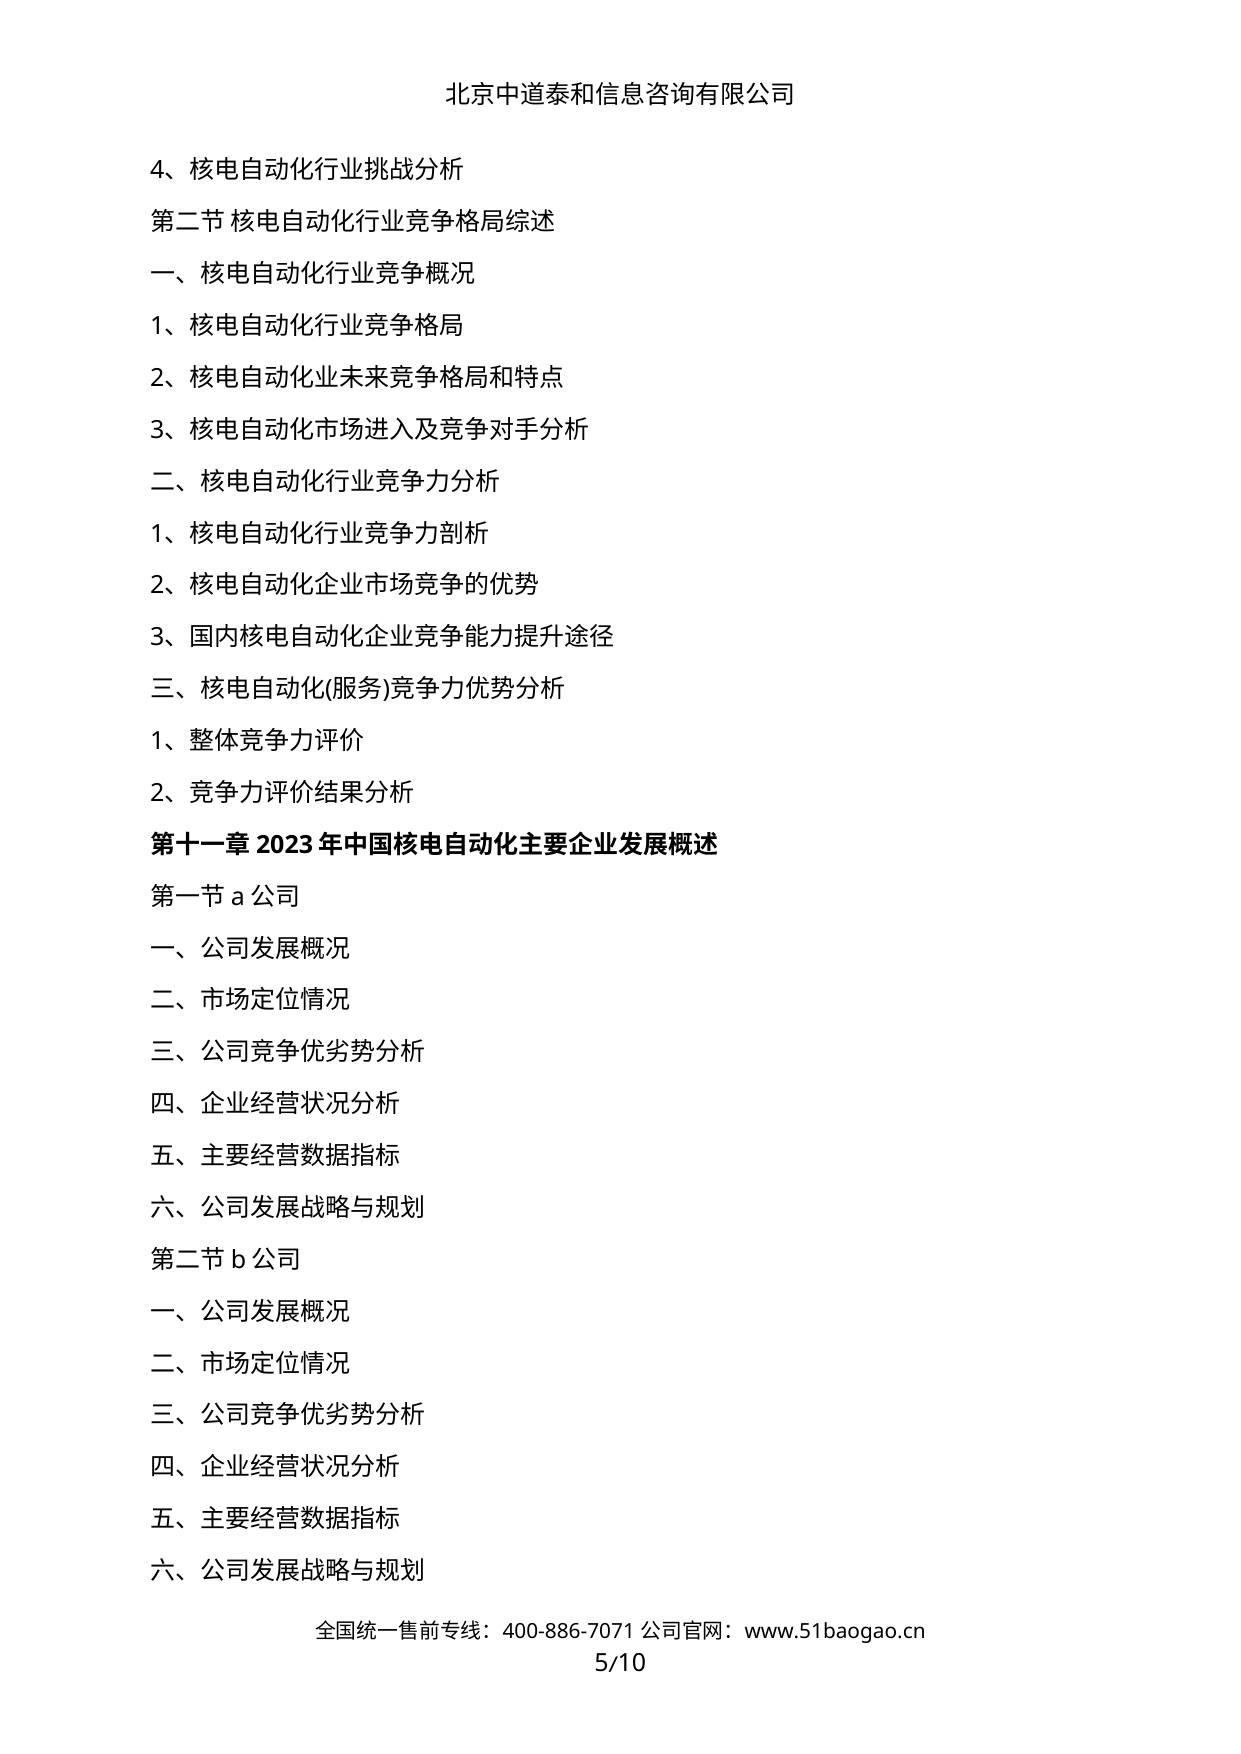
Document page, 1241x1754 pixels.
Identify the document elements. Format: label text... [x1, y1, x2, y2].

text 三、公司竞争优劣势分析 [150, 1395, 1090, 1431]
text 第一节 a公司 [150, 876, 1090, 912]
text 4、核电自动化行业挑战分析 [150, 150, 1090, 186]
text 五、主要经营数据指标 [150, 1499, 1090, 1535]
text 四、企业经营状况分析 [150, 1447, 1090, 1483]
text 第十一章 2023年中国核电自动化主要企业发展概述 [150, 824, 1090, 861]
text 三、核电自动化(服务)竞争力优势分析 [150, 669, 1090, 705]
text 三、公司竞争优劣势分析 [150, 1032, 1090, 1068]
text 第二节 b公司 [150, 1239, 1090, 1276]
text 五、主要经营数据指标 [150, 1136, 1090, 1172]
text 2、核电自动化业未来竞争格局和特点 [150, 357, 1090, 394]
text 二、市场定位情况 [150, 1343, 1090, 1379]
text 3、核电自动化市场进入及竞争对手分析 [150, 409, 1090, 446]
text 一、公司发展概况 [150, 928, 1090, 964]
text 2、竞争力评价结果分析 [150, 772, 1090, 809]
text 二、市场定位情况 [150, 980, 1090, 1016]
text 六、公司发展战略与规划 [150, 1551, 1090, 1587]
text 1、整体竞争力评价 [150, 721, 1090, 757]
text 第二节 核电自动化行业竞争格局综述 [150, 202, 1090, 238]
text 一、公司发展概况 [150, 1291, 1090, 1327]
text 3、国内核电自动化企业竞争能力提升途径 [150, 617, 1090, 653]
text 六、公司发展战略与规划 [150, 1187, 1090, 1224]
text 2、核电自动化企业市场竞争的优势 [150, 565, 1090, 601]
text 一、核电自动化行业竞争概况 [150, 254, 1090, 290]
text 四、企业经营状况分析 [150, 1084, 1090, 1120]
text 1、核电自动化行业竞争格局 [150, 306, 1090, 342]
text 1、核电自动化行业竞争力剖析 [150, 513, 1090, 549]
text 二、核电自动化行业竞争力分析 [150, 461, 1090, 497]
